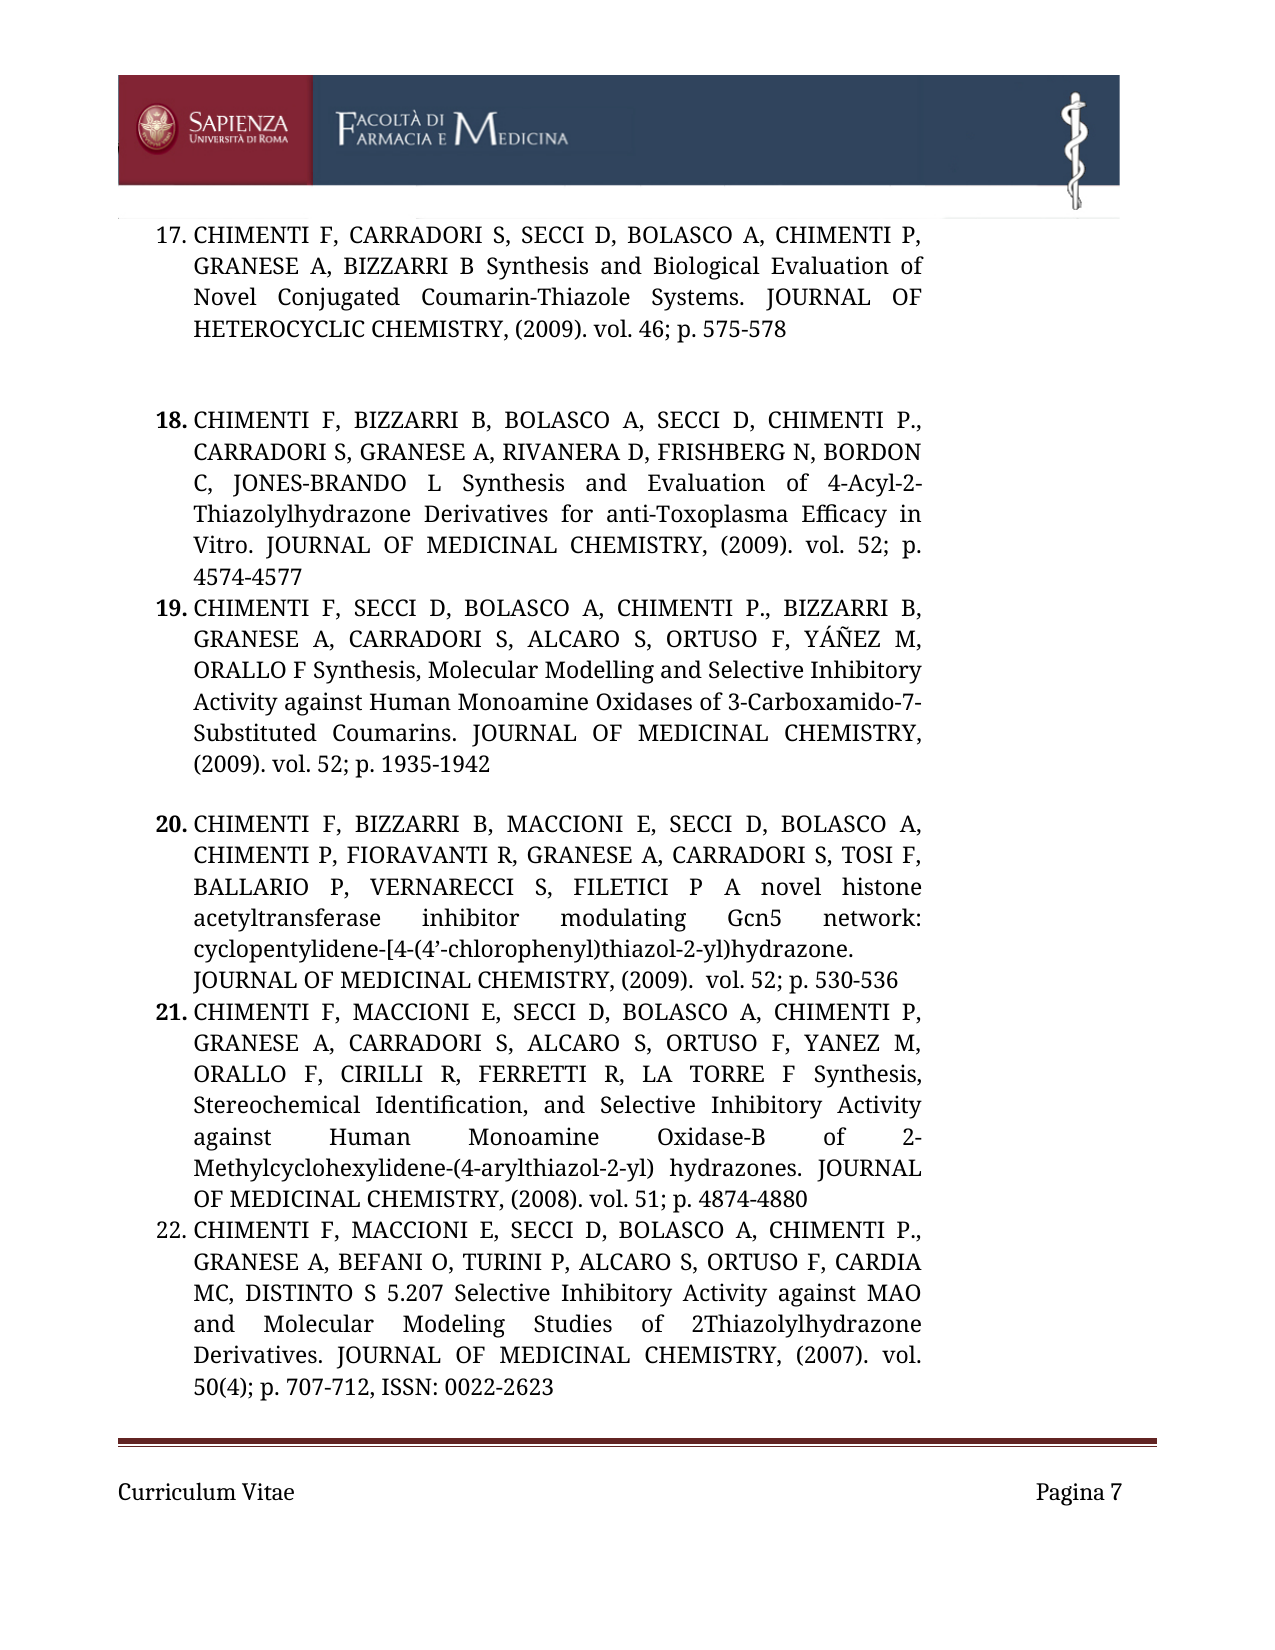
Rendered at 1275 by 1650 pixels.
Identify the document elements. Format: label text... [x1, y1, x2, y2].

table_cell CHIMENTI F, BIZZARRI B, MACCIONI E, SECCI D, BOLASCO A, CHIMENTI P, FIORAVANTI R, GRANESE A, CARRADORI S, TOSI F, BALLARIO P, VERNARECCI S, FILETICI P A novel histone acetyltransferase inhibitor modulating Gcn5 network: cyclopentylidene-[4-(4’-chlorophenyl)thiazol-2-yl)hydrazone. JOURNAL OF MEDICINAL CHEMISTRY, (2009). vol. 52; p. 530-536 CHIMENTI F, MACCIONI E, SECCI D, BOLASCO A, CHIMENTI P, GRANESE A, CARRADORI S, ALCARO S, ORTUSO F, YANEZ M, ORALLO F, CIRILLI R, FERRETTI R, LA TORRE F Synthesis, Stereochemical Identification, and Selective Inhibitory Activity against Human Monoamine Oxidase-B of 2-Methylcyclohexylidene-(4-arylthiazol-2-yl) hydrazones. JOURNAL OF MEDICINAL CHEMISTRY, (2008). vol. 51; p. 4874-4880 CHIMENTI F, MACCIONI E, SECCI D, BOLASCO A, CHIMENTI P., GRANESE A, BEFANI O, TURINI P, ALCARO S, ORTUSO F, CARDIA MC, DISTINTO S 5.207 Selective Inhibitory Activity against MAO and Molecular Modeling Studies of 2Thiazolylhydrazone Derivatives. JOURNAL OF MEDICINAL CHEMISTRY, (2007). vol. 50(4); p. 707-712, ISSN: 0022-2623 [107, 808, 934, 1431]
table_cell CHIMENTI F, SECCI D, BOLASCO A, CHIMENTI P., BIZZARRI B, GRANESE A, CARRADORI S, ALCARO S, ORTUSO F, YÁÑEZ M, ORALLO F Synthesis, Molecular Modelling and Selective Inhibitory Activity against Human Monoamine Oxidases of 3-Carboxamido-7-Substituted Coumarins. JOURNAL OF MEDICINAL CHEMISTRY, (2009). vol. 52; p. 1935-1942 [107, 592, 934, 808]
table_cell CHIMENTI F, CARRADORI S, SECCI D, BOLASCO A, CHIMENTI P, GRANESE A, BIZZARRI B Synthesis and Biological Evaluation of Novel Conjugated Coumarin-Thiazole Systems. JOURNAL OF HETEROCYCLIC CHEMISTRY, (2009). vol. 46; p. 575-578 [107, 219, 934, 404]
picture [118, 75, 1120, 219]
table_cell CHIMENTI F, BIZZARRI B, BOLASCO A, SECCI D, CHIMENTI P., CARRADORI S, GRANESE A, RIVANERA D, FRISHBERG N, BORDON C, JONES-BRANDO L Synthesis and Evaluation of 4-Acyl-2- Thiazolylhydrazone Derivatives for anti-Toxoplasma Efficacy in Vitro. JOURNAL OF MEDICINAL CHEMISTRY, (2009). vol. 52; p. 4574-4577 [107, 404, 934, 592]
